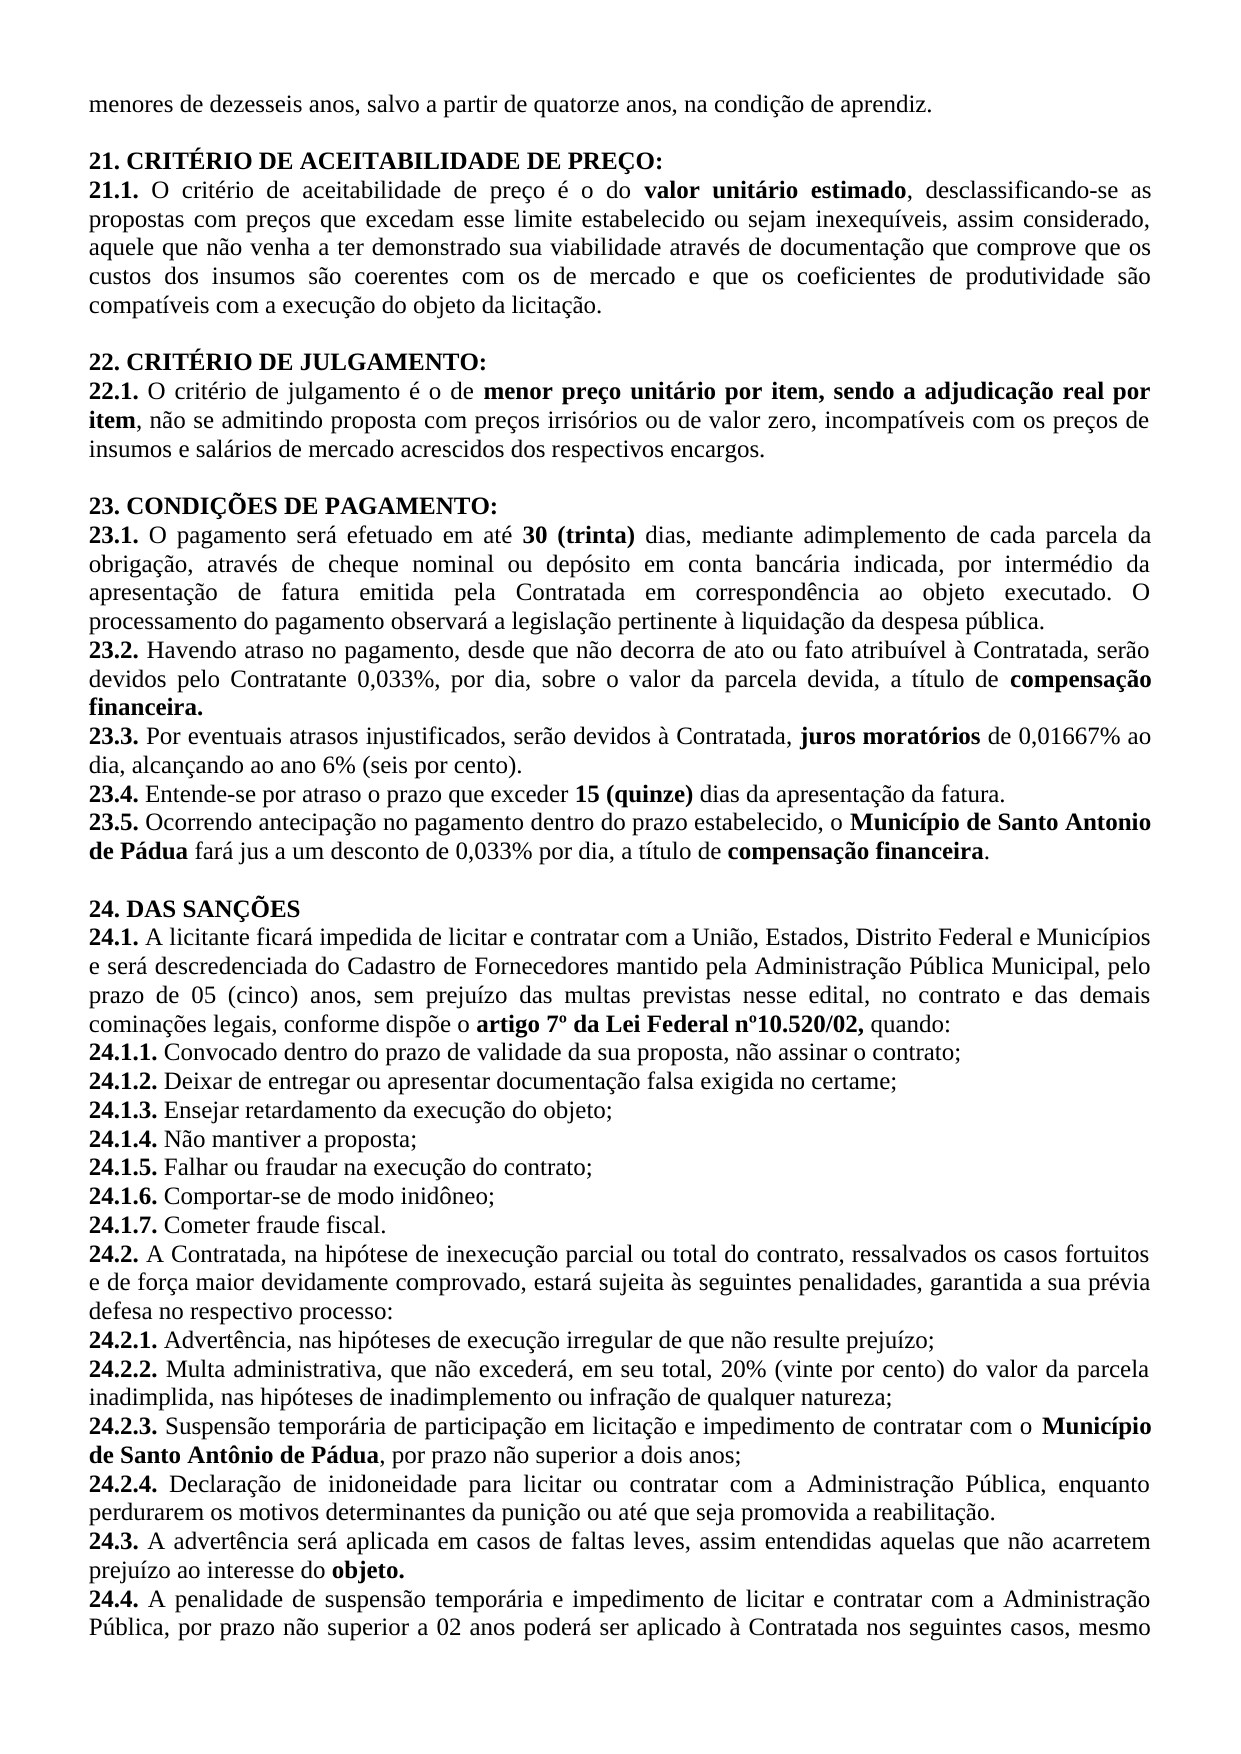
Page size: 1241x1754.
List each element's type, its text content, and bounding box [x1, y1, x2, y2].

text 24.2.1. Advertência, nas hipóteses de execução irregular de que não resulte prejuízo; [89, 1325, 1152, 1354]
text 22.1. O critério de julgamento é o de menor preço unitário por item, sendo a adjudicação real por item, não se admitindo proposta com preços irrisórios ou de valor zero, incompatíveis com os preços de insumos e salários de mercado acrescidos dos respectivos encargos. [89, 376, 1152, 462]
text 24.1.7. Cometer fraude fiscal. [89, 1210, 1152, 1239]
text 24.1.3. Ensejar retardamento da execução do objeto; [89, 1095, 1152, 1124]
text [89, 1584, 1152, 1641]
text 23.1. O pagamento será efetuado em até 30 (trinta) dias, mediante adimplemento de cada parcela da obrigação, através de cheque nominal ou depósito em conta bancária indicada, por intermédio da apresentação de fatura emitida pela Contratada em correspondência ao objeto executado. O processamento do pagamento observará a legislação pertinente à liquidação da despesa pública. [89, 520, 1152, 635]
text 24.3. A advertência será aplicada em casos de faltas leves, assim entendidas aquelas que não acarretem prejuízo ao interesse do objeto. [89, 1526, 1152, 1584]
text 24.1. A licitante ficará impedida de licitar e contratar com a União, Estados, Distrito Federal e Municípios e será descredenciada do Cadastro de Fornecedores mantido pela Administração Pública Municipal, pelo prazo de 05 (cinco) anos, sem prejuízo das multas previstas nesse edital, no contrato e das demais cominações legais, conforme dispõe o artigo 7º da Lei Federal nº10.520/02, quando: [89, 922, 1152, 1037]
text 23.2. Havendo atraso no pagamento, desde que não decorra de ato ou fato atribuível à Contratada, serão devidos pelo Contratante 0,033%, por dia, sobre o valor da parcela devida, a título de compensação financeira. [89, 635, 1152, 721]
text 24.1.1. Convocado dentro do prazo de validade da sua proposta, não assinar o contrato; [89, 1037, 1152, 1066]
text 24.1.6. Comportar-se de modo inidôneo; [89, 1181, 1152, 1210]
text 21.1. O critério de aceitabilidade de preço é o do valor unitário estimado, desclassificando-se as propostas com preços que excedam esse limite estabelecido ou sejam inexequíveis, assim considerado, aquele que não venha a ter demonstrado sua viabilidade através de documentação que comprove que os custos dos insumos são coerentes com os de mercado e que os coeficientes de produtividade são compatíveis com a execução do objeto da licitação. [89, 175, 1152, 319]
text 23.3. Por eventuais atrasos injustificados, serão devidos à Contratada, juros moratórios de 0,01667% ao dia, alcançando ao ano 6% (seis por cento). [89, 721, 1152, 779]
text 21. CRITÉRIO DE ACEITABILIDADE DE PREÇO: [89, 146, 1152, 175]
text 23.4. Entende-se por atraso o prazo que exceder 15 (quinze) dias da apresentação da fatura. [89, 779, 1152, 807]
text 23.5. Ocorrendo antecipação no pagamento dentro do prazo estabelecido, o Município de Santo Antonio de Pádua fará jus a um desconto de 0,033% por dia, a título de compensação financeira. [89, 807, 1152, 865]
text 24.2.4. Declaração de inidoneidade para licitar ou contratar com a Administração Pública, enquanto perdurarem os motivos determinantes da punição ou até que seja promovida a reabilitação. [89, 1469, 1152, 1526]
text 24.1.2. Deixar de entregar ou apresentar documentação falsa exigida no certame; [89, 1066, 1152, 1095]
text 24.2.2. Multa administrativa, que não excederá, em seu total, 20% (vinte por cento) do valor da parcela inadimplida, nas hipóteses de inadimplemento ou infração de qualquer natureza; [89, 1354, 1152, 1411]
text 24.1.5. Falhar ou fraudar na execução do contrato; [89, 1152, 1152, 1181]
text 23. CONDIÇÕES DE PAGAMENTO: [89, 491, 1152, 520]
text 22. CRITÉRIO DE JULGAMENTO: [89, 347, 1152, 376]
text 24.2. A Contratada, na hipótese de inexecução parcial ou total do contrato, ressalvados os casos fortuitos e de força maior devidamente comprovado, estará sujeita às seguintes penalidades, garantida a sua prévia defesa no respectivo processo: [89, 1239, 1152, 1325]
text 24.2.3. Suspensão temporária de participação em licitação e impedimento de contratar com o Município de Santo Antônio de Pádua, por prazo não superior a dois anos; [89, 1411, 1152, 1469]
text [89, 89, 1152, 117]
text 24. DAS SANÇÕES [89, 894, 1152, 922]
text 24.1.4. Não mantiver a proposta; [89, 1124, 1152, 1152]
